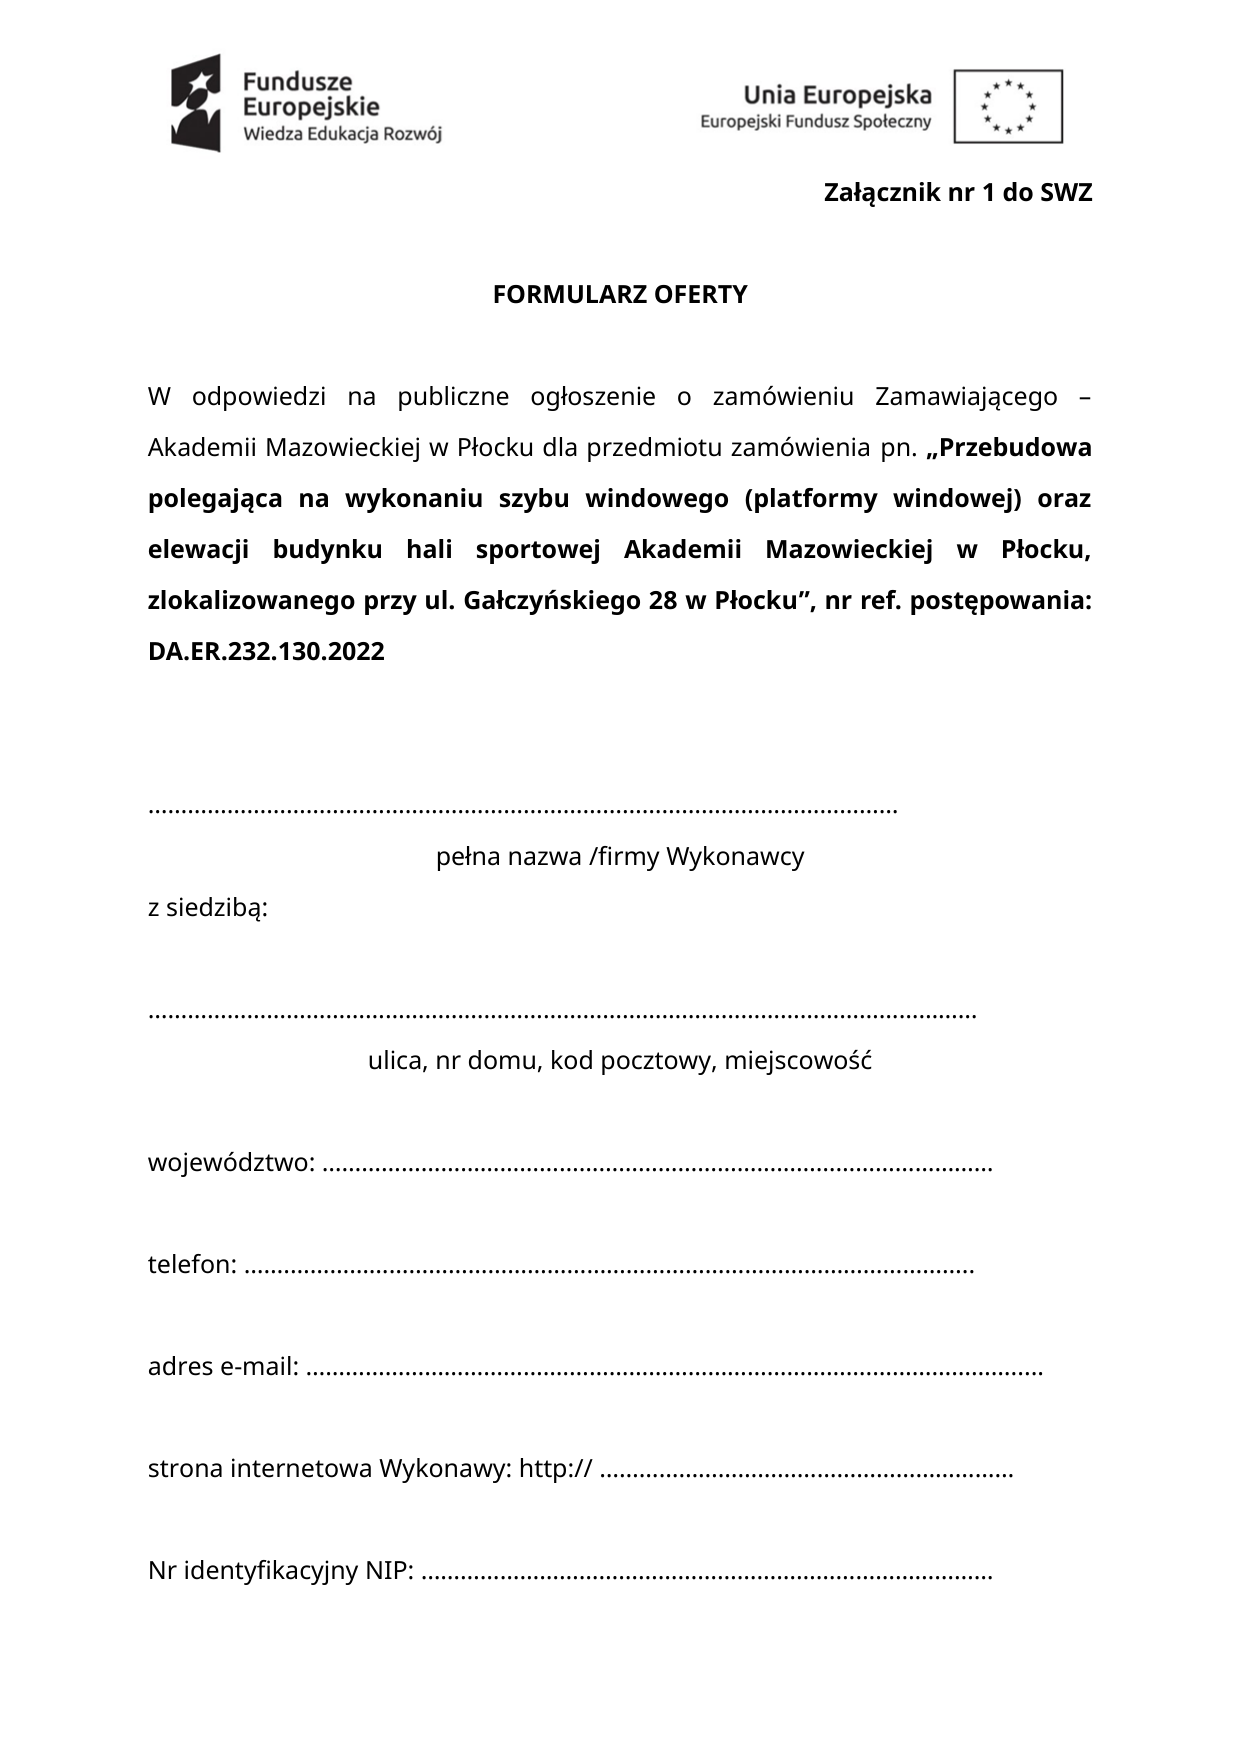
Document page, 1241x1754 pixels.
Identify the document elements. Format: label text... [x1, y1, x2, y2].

text …………………………………………………………………………………………………… [148, 787, 1093, 821]
text ulica, nr domu, kod pocztowy, miejscowość [148, 1042, 1093, 1076]
text z siedzibą: [148, 889, 1093, 923]
text strona internetowa Wykonawy: http:// ……………………………………………………… [148, 1451, 1093, 1485]
text telefon: …….………………………………………………………………………………………….. [148, 1246, 1093, 1281]
text W odpowiedzi na publiczne ogłoszenie o zamówieniu Zamawiającego – Akademii Mazowieckiej w Płocku dla przedmiotu zamówienia pn. „Przebudowa polegająca na wykonaniu szybu windowego (platformy windowej) oraz elewacji budynku hali sportowej Akademii Mazowieckiej w Płocku, zlokalizowanego przy ul. Gałczyńskiego 28 w Płocku”, nr ref. postępowania: DA.ER.232.130.2022 [148, 379, 1093, 668]
picture [147, 29, 1093, 175]
text województwo: ………………………………………………………………………………………… [148, 1144, 1093, 1178]
text adres e-mail: ……………………………….………………………………………….…………………..... [148, 1348, 1093, 1383]
text pełna nazwa /firmy Wykonawcy [148, 838, 1093, 872]
text FORMULARZ OFERTY [148, 277, 1093, 311]
text Nr identyfikacyjny NIP: …………………………………………………………………………… [148, 1553, 1093, 1587]
text Załącznik nr 1 do SWZ [148, 175, 1093, 209]
text ……………………………………………………………………………………………………………… [148, 991, 1093, 1025]
